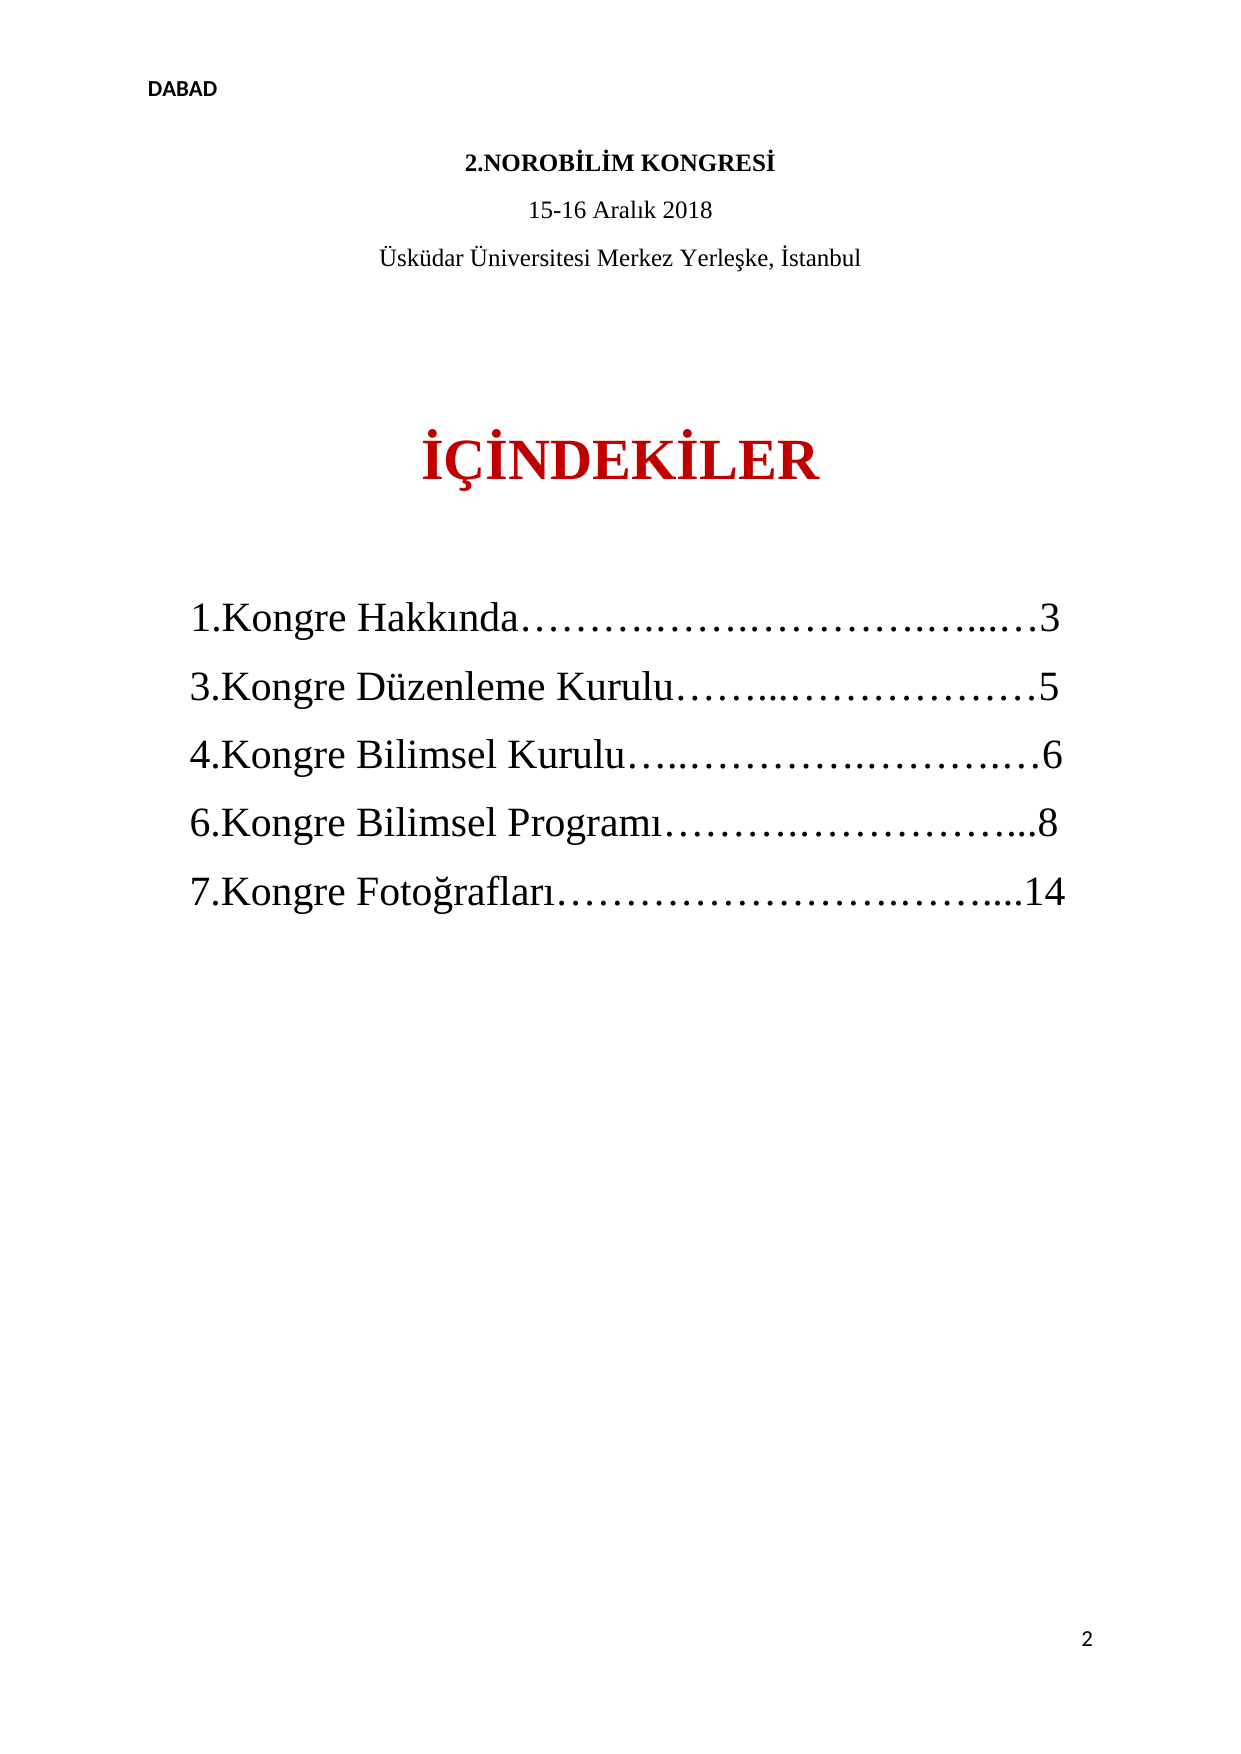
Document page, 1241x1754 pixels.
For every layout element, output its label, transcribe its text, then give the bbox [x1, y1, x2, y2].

text 7.Kongre Fotoğrafları…………………….……....14 [148, 866, 1093, 914]
text 6.Kongre Bilimsel Programı……….……………...8 [148, 798, 1093, 846]
text 1.Kongre Hakkında……….…….………….…...…3 [148, 593, 1093, 641]
text 4.Kongre Bilimsel Kurulu…..………….……….…6 [148, 729, 1093, 777]
text 15-16 Aralık 2018 [148, 195, 1093, 224]
text İÇİNDEKİLER [148, 425, 1093, 492]
text 2.NOROBİLİM KONGRESİ [148, 148, 1093, 176]
text 3.Kongre Düzenleme Kurulu……...………………5 [148, 661, 1093, 709]
text Üsküdar Üniversitesi Merkez Yerleşke, İstanbul [148, 243, 1093, 272]
